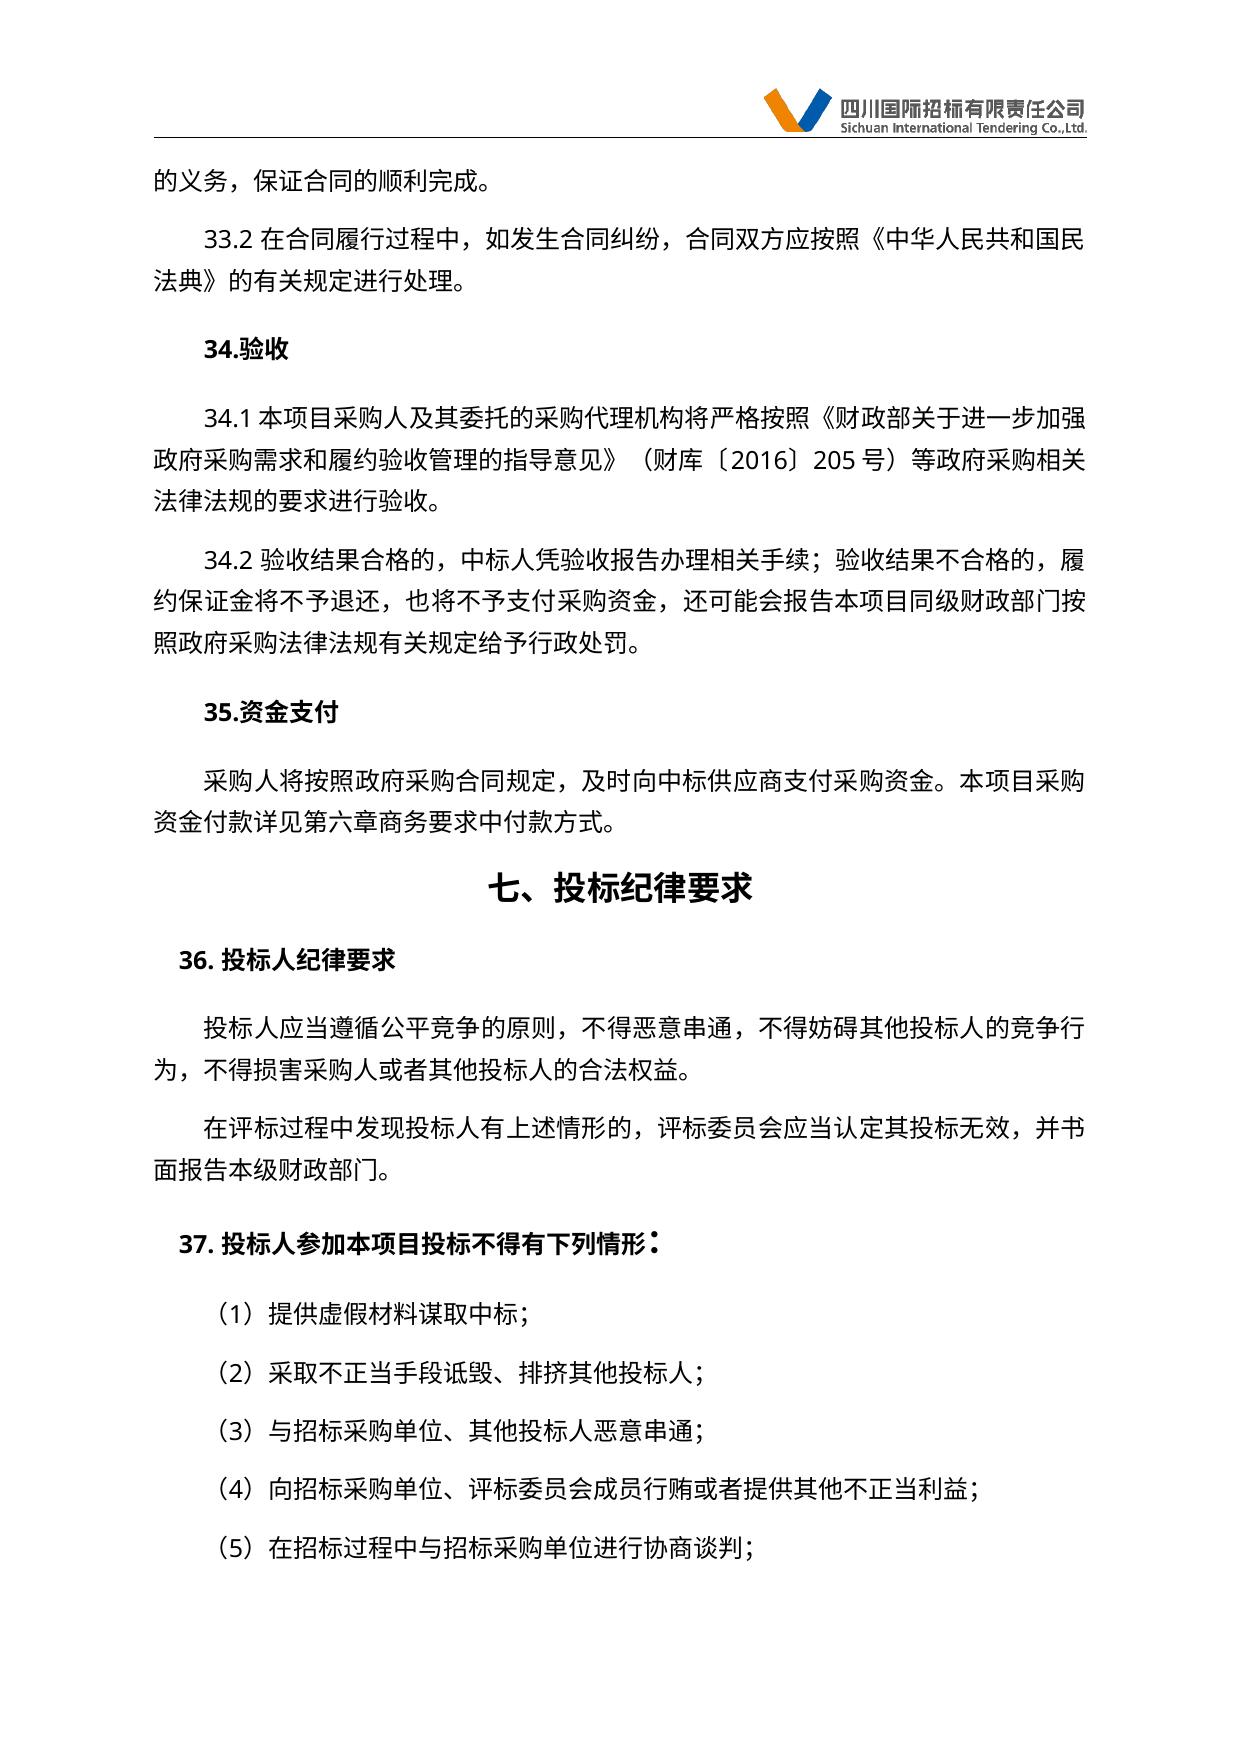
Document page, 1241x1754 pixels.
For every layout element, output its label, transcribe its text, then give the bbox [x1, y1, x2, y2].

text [153, 157, 1087, 198]
subtitle 36. 投标人纪律要求 [153, 936, 1087, 977]
text 34.2 验收结果合格的，中标人凭验收报告办理相关手续；验收结果不合格的，履约保证金将不予退还，也将不予支付采购资金，还可能会报告本项目同级财政部门按照政府采购法律法规有关规定给予行政处罚。 [153, 536, 1087, 661]
subtitle 七、投标纪律要求 [153, 867, 1087, 909]
text （4）向招标采购单位、评标委员会成员行贿或者提供其他不正当利益； [153, 1465, 1087, 1507]
text （5）在招标过程中与招标采购单位进行协商谈判； [153, 1524, 1087, 1565]
text 33.2 在合同履行过程中，如发生合同纠纷，合同双方应按照《中华人民共和国民法典》的有关规定进行处理。 [153, 215, 1087, 298]
text （3）与招标采购单位、其他投标人恶意串通； [153, 1407, 1087, 1449]
text （2）采取不正当手段诋毁、排挤其他投标人； [153, 1349, 1087, 1390]
text 在评标过程中发现投标人有上述情形的，评标委员会应当认定其投标无效，并书面报告本级财政部门。 [153, 1104, 1087, 1188]
subtitle 34.验收 [153, 325, 1087, 367]
text 投标人应当遵循公平竞争的原则，不得恶意串通，不得妨碍其他投标人的竞争行为，不得损害采购人或者其他投标人的合法权益。 [153, 1004, 1087, 1088]
text 采购人将按照政府采购合同规定，及时向中标供应商支付采购资金。本项目采购资金付款详见第六章商务要求中付款方式。 [153, 757, 1087, 840]
text （1）提供虚假材料谋取中标； [153, 1290, 1087, 1332]
text 34.1本项目采购人及其委托的采购代理机构将严格按照《财政部关于进一步加强政府采购需求和履约验收管理的指导意见》（财库〔2016〕205号）等政府采购相关法律法规的要求进行验收。 [153, 394, 1087, 519]
subtitle 35.资金支付 [153, 688, 1087, 729]
subtitle 37. 投标人参加本项目投标不得有下列情形： [153, 1215, 1087, 1263]
picture [763, 88, 1087, 135]
